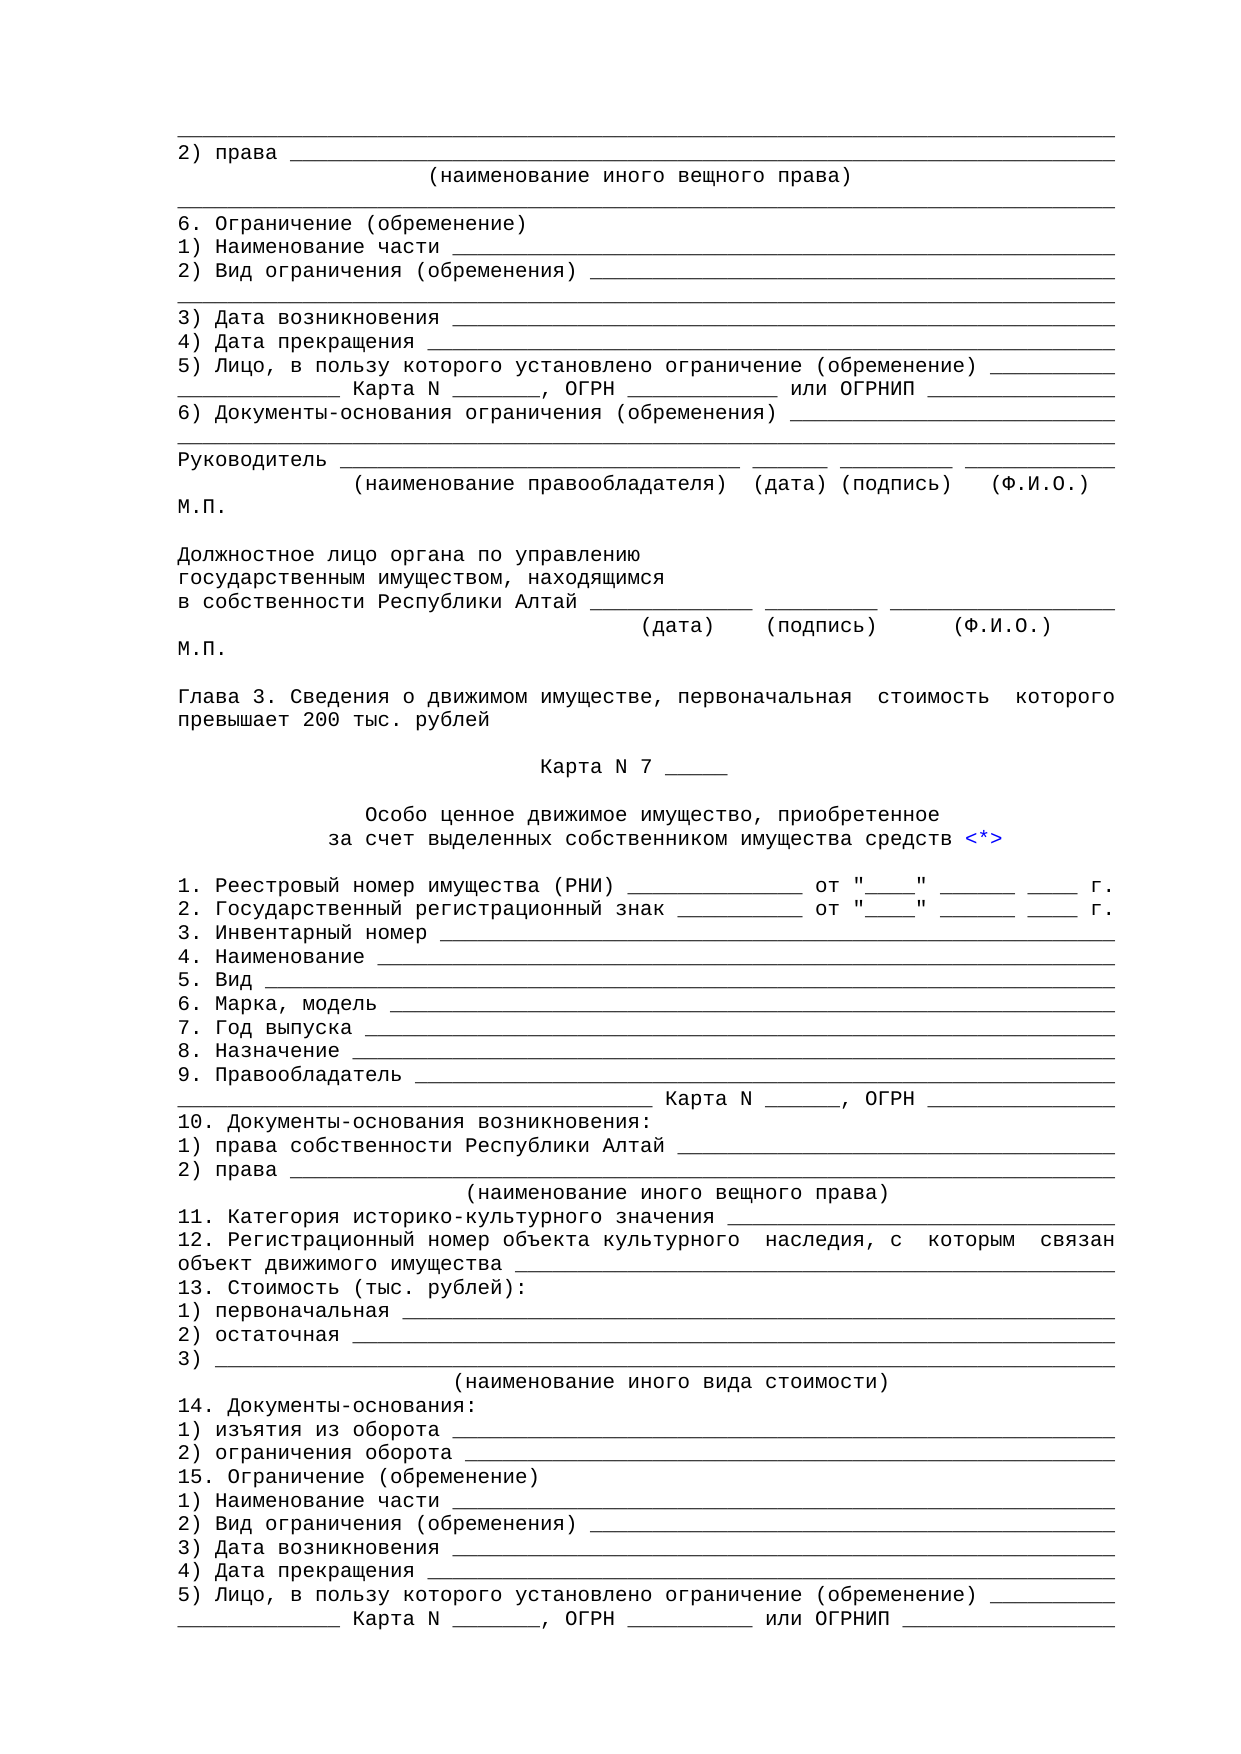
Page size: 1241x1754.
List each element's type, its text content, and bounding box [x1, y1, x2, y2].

text 4) Дата прекращения _______________________________________________________ [177, 331, 1152, 354]
text _____________ Карта N _______, ОГРН __________ или ОГРНИП _________________ [177, 1608, 1152, 1631]
text за счет выделенных собственником имущества средств <*> [177, 827, 1152, 851]
text 2) остаточная _____________________________________________________________ [177, 1324, 1152, 1348]
text ___________________________________________________________________________ [177, 118, 1152, 142]
text 12. Регистрационный номер объекта культурного наследия, с которым связан [177, 1229, 1152, 1253]
text 6) Документы-основания ограничения (обременения) __________________________ [177, 402, 1152, 426]
text 5) Лицо, в пользу которого установлено ограничение (обременение) __________ [177, 1584, 1152, 1608]
text 2. Государственный регистрационный знак __________ от "____" ______ ____ г. [177, 898, 1152, 922]
text М.П. [177, 638, 1152, 662]
text 2) права __________________________________________________________________ [177, 142, 1152, 165]
text ___________________________________________________________________________ [177, 284, 1152, 307]
text 4) Дата прекращения _______________________________________________________ [177, 1561, 1152, 1584]
text 2) Вид ограничения (обременения) __________________________________________ [177, 1513, 1152, 1537]
text 5. Вид ____________________________________________________________________ [177, 969, 1152, 993]
text 1. Реестровый номер имущества (РНИ) ______________ от "____" ______ ____ г. [177, 875, 1152, 898]
text объект движимого имущества ________________________________________________ [177, 1253, 1152, 1277]
text Глава 3. Сведения о движимом имуществе, первоначальная стоимость которого [177, 686, 1152, 709]
text Должностное лицо органа по управлению [177, 544, 1152, 567]
text М.П. [177, 496, 1152, 520]
text 1) Наименование части _____________________________________________________ [177, 236, 1152, 260]
text 6. Марка, модель __________________________________________________________ [177, 993, 1152, 1017]
text Руководитель ________________________________ ______ _________ ____________ [177, 449, 1152, 473]
text государственным имуществом, находящимся [177, 567, 1152, 591]
text 2) Вид ограничения (обременения) __________________________________________ [177, 260, 1152, 284]
text 11. Категория историко-культурного значения _______________________________ [177, 1206, 1152, 1229]
text 2) ограничения оборота ____________________________________________________ [177, 1442, 1152, 1466]
text 6. Ограничение (обременение) [177, 213, 1152, 236]
text 7. Год выпуска ____________________________________________________________ [177, 1017, 1152, 1040]
text 3. Инвентарный номер ______________________________________________________ [177, 922, 1152, 946]
text 1) права собственности Республики Алтай ___________________________________ [177, 1135, 1152, 1158]
text 4. Наименование ___________________________________________________________ [177, 946, 1152, 969]
text 8. Назначение _____________________________________________________________ [177, 1040, 1152, 1064]
text в собственности Республики Алтай _____________ _________ __________________ [177, 591, 1152, 615]
text (наименование иного вида стоимости) [177, 1371, 1152, 1395]
text ___________________________________________________________________________ [177, 426, 1152, 449]
text (дата) (подпись) (Ф.И.О.) [177, 615, 1152, 638]
text 2) права __________________________________________________________________ [177, 1158, 1152, 1182]
text 3) Дата возникновения _____________________________________________________ [177, 1537, 1152, 1561]
text ______________________________________ Карта N ______, ОГРН _______________ [177, 1088, 1152, 1111]
text 13. Стоимость (тыс. рублей): [177, 1277, 1152, 1300]
text 3) ________________________________________________________________________ [177, 1348, 1152, 1371]
text 1) Наименование части _____________________________________________________ [177, 1489, 1152, 1513]
text 3) Дата возникновения _____________________________________________________ [177, 307, 1152, 331]
text ___________________________________________________________________________ [177, 189, 1152, 213]
text _____________ Карта N _______, ОГРН ____________ или ОГРНИП _______________ [177, 378, 1152, 402]
text 10. Документы-основания возникновения: [177, 1111, 1152, 1135]
text (наименование иного вещного права) [177, 1182, 1152, 1206]
text 1) первоначальная _________________________________________________________ [177, 1300, 1152, 1324]
text (наименование правообладателя) (дата) (подпись) (Ф.И.О.) [177, 473, 1152, 496]
text 5) Лицо, в пользу которого установлено ограничение (обременение) __________ [177, 354, 1152, 378]
text 1) изъятия из оборота _____________________________________________________ [177, 1419, 1152, 1442]
text 9. Правообладатель ________________________________________________________ [177, 1064, 1152, 1088]
text (наименование иного вещного права) [177, 165, 1152, 189]
text 15. Ограничение (обременение) [177, 1466, 1152, 1489]
text 14. Документы-основания: [177, 1395, 1152, 1419]
text Карта N 7 _____ [177, 757, 1152, 780]
text Особо ценное движимое имущество, приобретенное [177, 804, 1152, 827]
text превышает 200 тыс. рублей [177, 709, 1152, 733]
